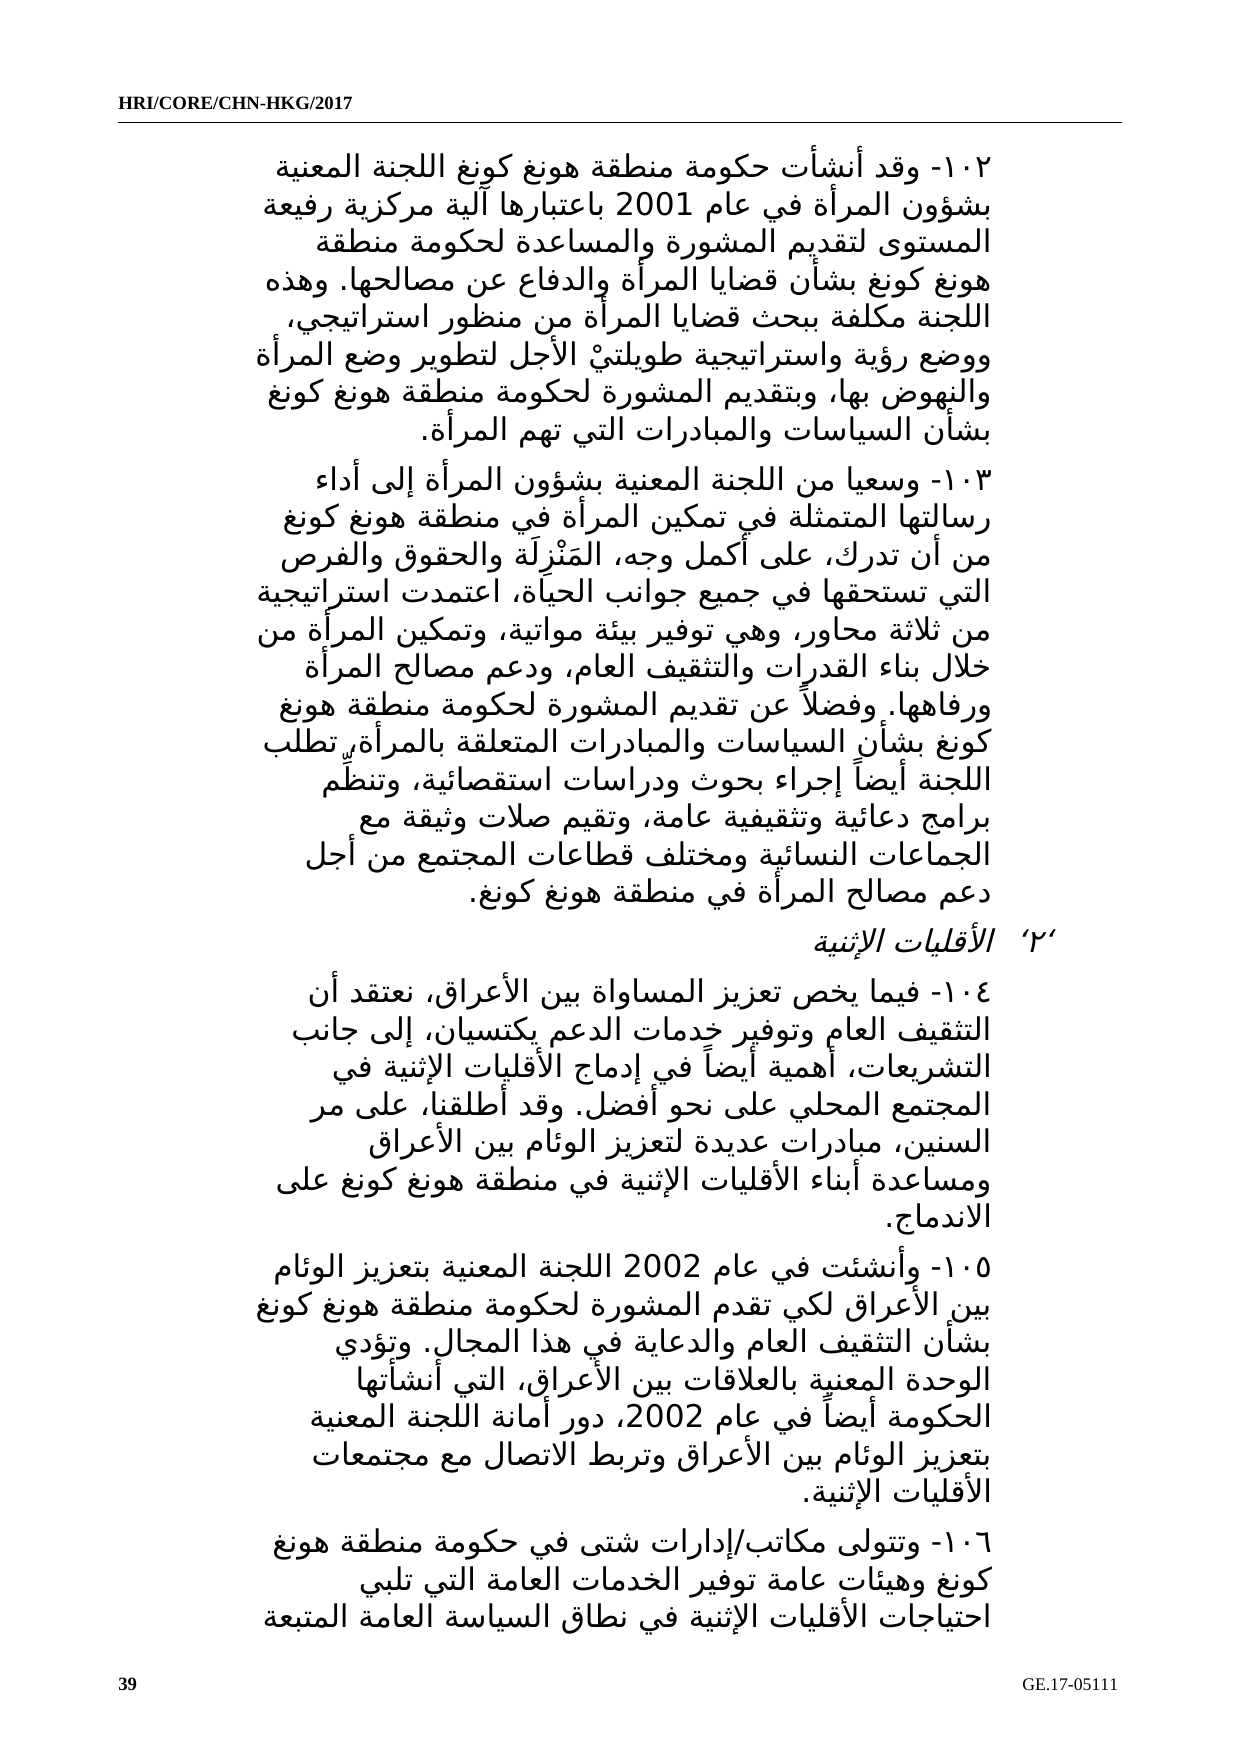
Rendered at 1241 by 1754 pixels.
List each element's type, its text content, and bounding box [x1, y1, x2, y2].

text ١٠٣- وسعيا من اللجنة المعنية بشؤون المرأة إلى أداء رسالتها المتمثلة في تمكين المرأة في منطقة هونغ كونغ من أن تدرك، على أكمل وجه، المَنْزِلَة والحقوق والفرص التي تستحقها في جميع جوانب الحياة، اعتمدت استراتيجية من ثلاثة محاور، وهي توفير بيئة مواتية، وتمكين المرأة من خلال بناء القدرات والتثقيف العام، ودعم مصالح المرأة ورفاهها. وفضلاً عن تقديم المشورة لحكومة منطقة هونغ كونغ بشأن السياسات والمبادرات المتعلقة بالمرأة، تطلب اللجنة أيضاً إجراء بحوث ودراسات استقصائية، وتنظِّم برامج دعائية وتثقيفية عامة، وتقيم صلات وثيقة مع الجماعات النسائية ومختلف قطاعات المجتمع من أجل دعم مصالح المرأة في منطقة هونغ كونغ. [248, 460, 992, 910]
text ١٠٢- وقد أنشأت حكومة منطقة هونغ كونغ اللجنة المعنية بشؤون المرأة في عام 2001 باعتبارها آلية مركزية رفيعة المستوى لتقديم المشورة والمساعدة لحكومة منطقة هونغ كونغ بشأن قضايا المرأة والدفاع عن مصالحها. وهذه اللجنة مكلفة ببحث قضايا المرأة من منظور استراتيجي، ووضع رؤية واستراتيجية طويلتيْ الأجل لتطوير وضع المرأة والنهوض بها، وبتقديم المشورة لحكومة منطقة هونغ كونغ بشأن السياسات والمبادرات التي تهم المرأة. [248, 148, 992, 448]
text ١٠٤- فيما يخص تعزيز المساواة بين الأعراق، نعتقد أن التثقيف العام وتوفير خدمات الدعم يكتسيان، إلى جانب التشريعات، أهمية أيضاً في إدماج الأقليات الإثنية في المجتمع المحلي على نحو أفضل. وقد أطلقنا، على مر السنين، مبادرات عديدة لتعزيز الوئام بين الأعراق ومساعدة أبناء الأقليات الإثنية في منطقة هونغ كونغ على الاندماج. [248, 973, 992, 1235]
text ‘٢‘ الأقليات الإثنية [248, 923, 1122, 960]
text ١٠٥- وأنشئت في عام 2002 اللجنة المعنية بتعزيز الوئام بين الأعراق لكي تقدم المشورة لحكومة منطقة هونغ كونغ بشأن التثقيف العام والدعاية في هذا المجال. وتؤدي الوحدة المعنية بالعلاقات بين الأعراق، التي أنشأتها الحكومة أيضاً في عام 2002، دور أمانة اللجنة المعنية بتعزيز الوئام بين الأعراق وتربط الاتصال مع مجتمعات الأقليات الإثنية. [248, 1248, 992, 1510]
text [248, 1523, 992, 1635]
